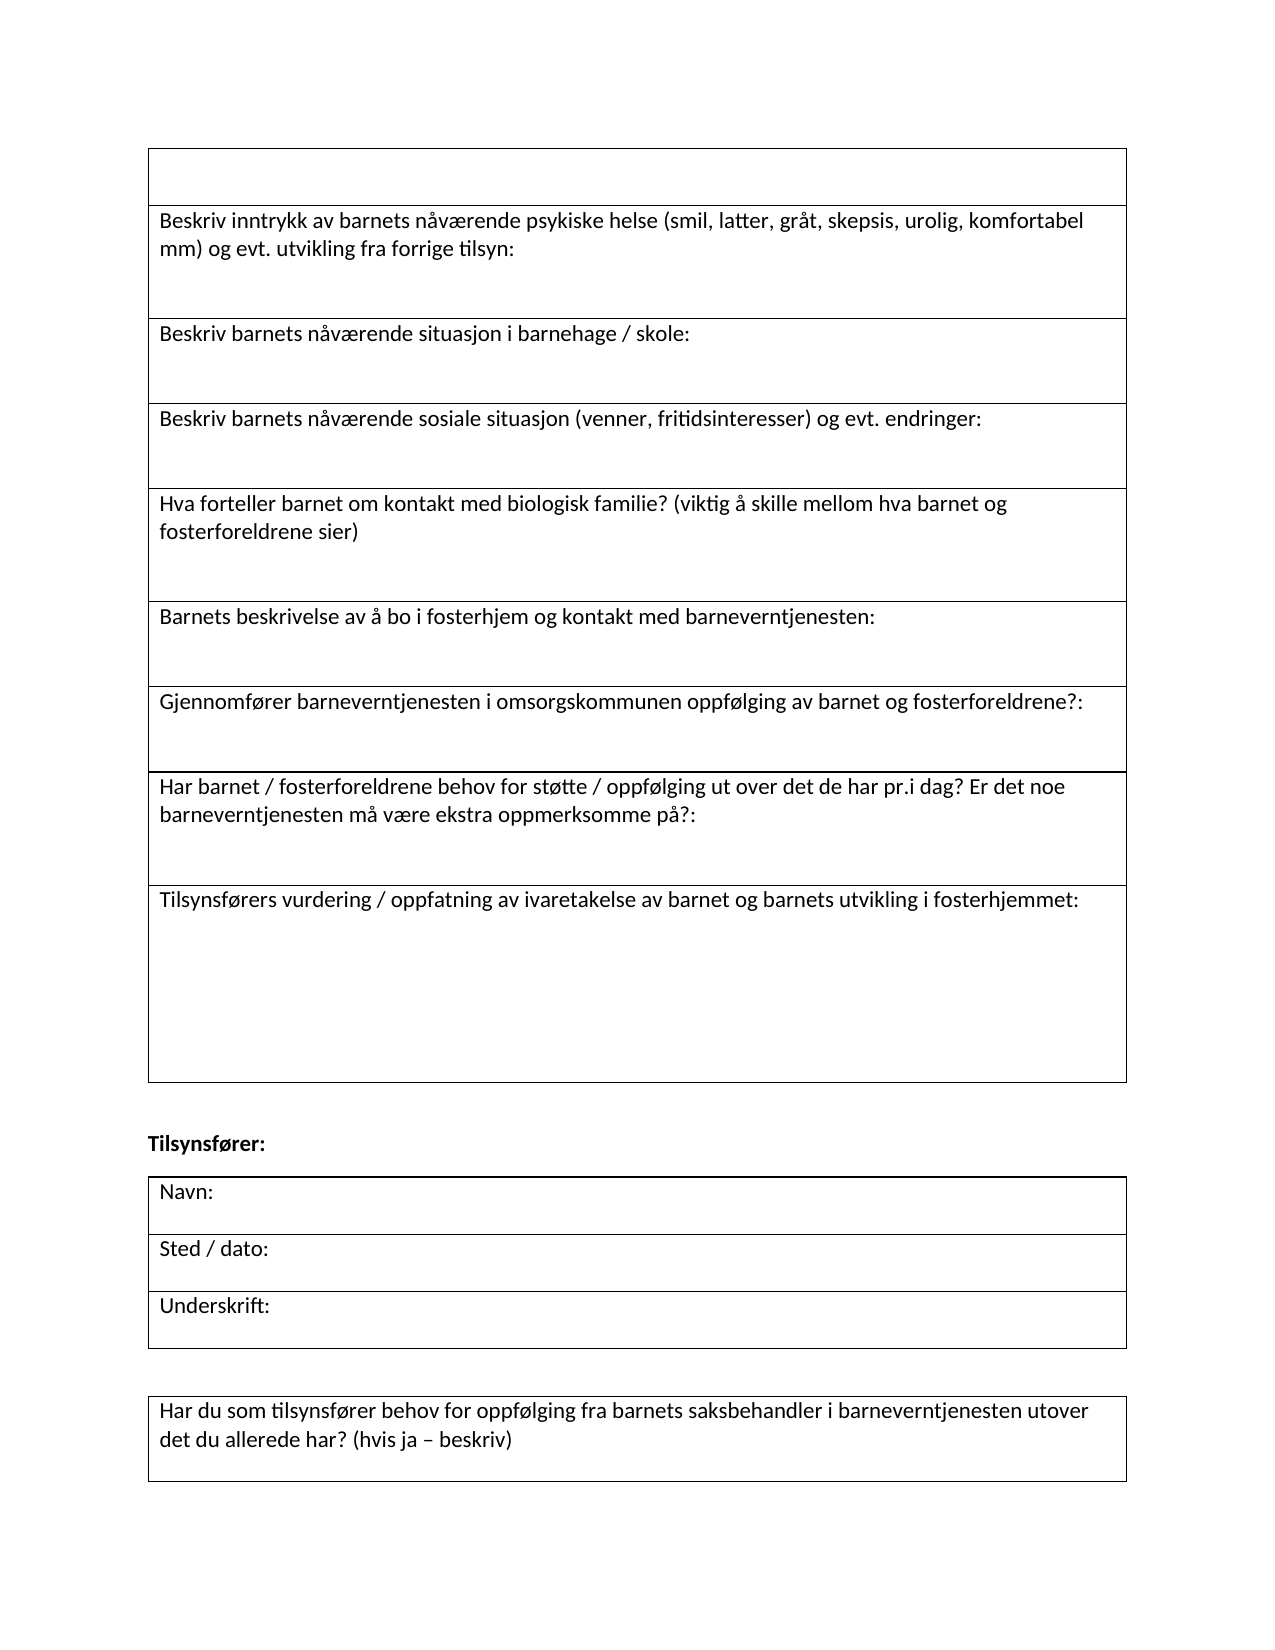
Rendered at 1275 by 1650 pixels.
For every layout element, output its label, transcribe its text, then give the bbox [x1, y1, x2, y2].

table_cell Tilsynsførers vurdering / oppfatning av ivaretakelse av barnet og barnets utvikling i fosterhjemmet: [149, 886, 1126, 1082]
table_cell Beskriv barnets nåværende sosiale situasjon (venner, fritidsinteresser) og evt. endringer: [149, 404, 1126, 488]
table_cell Sted / dato: [149, 1235, 1126, 1291]
table_cell Underskrift: [149, 1292, 1126, 1348]
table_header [149, 1397, 1126, 1481]
table_cell Gjennomfører barneverntjenesten i omsorgskommunen oppfølging av barnet og fosterforeldrene?: [149, 687, 1126, 771]
table_cell Har barnet / fosterforeldrene behov for støtte / oppfølging ut over det de har pr.i dag? Er det noe barneverntjenesten må være ekstra oppmerksomme på?: [149, 773, 1126, 884]
table_header Navn: [149, 1178, 1126, 1233]
text Tilsynsfører: [148, 1129, 1127, 1158]
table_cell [149, 149, 1126, 205]
table_cell Beskriv barnets nåværende situasjon i barnehage / skole: [149, 319, 1126, 403]
table_cell Beskriv inntrykk av barnets nåværende psykiske helse (smil, latter, gråt, skepsis, urolig, komfortabel mm) og evt. utvikling fra forrige tilsyn: [149, 206, 1126, 318]
table_cell Barnets beskrivelse av å bo i fosterhjem og kontakt med barneverntjenesten: [149, 602, 1126, 686]
table_cell Hva forteller barnet om kontakt med biologisk familie? (viktig å skille mellom hva barnet og fosterforeldrene sier) [149, 489, 1126, 601]
